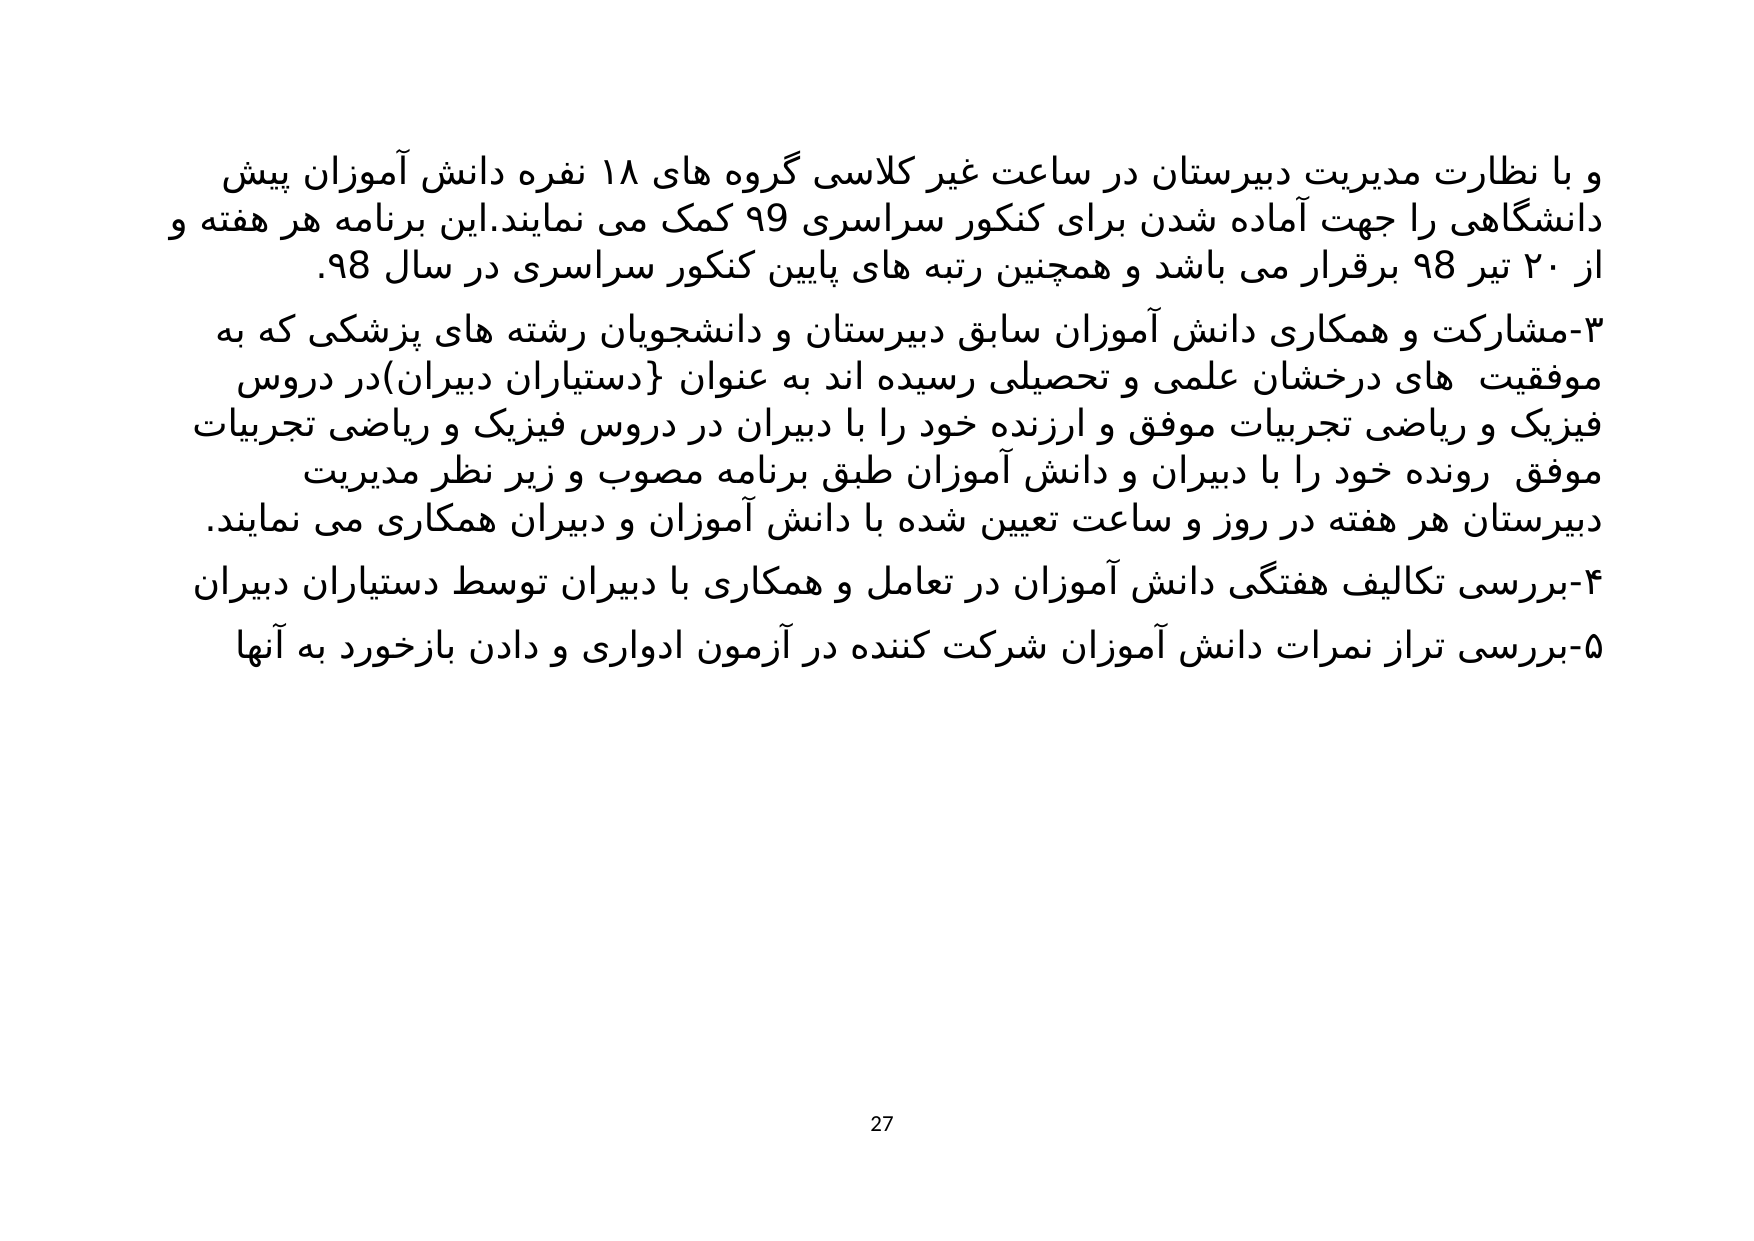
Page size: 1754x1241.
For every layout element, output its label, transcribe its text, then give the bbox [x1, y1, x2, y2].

text ۵-بررسی تراز نمرات دانش آموزان شرکت کننده در آزمون ادواری و دادن بازخورد به آنها [159, 624, 1604, 667]
text و با نظارت مدیریت دبیرستان در ساعت غیر کلاسی گروه های ۱۸ نفره دانش آموزان پیش دانشگاهی را جهت آماده شدن برای کنکور سراسری ۹9 کمک می نمایند.این برنامه هر هفته و از ۲۰ تیر ۹8 برقرار می باشد و همچنین رتبه های پایین کنکور سراسری در سال ۹8. [159, 150, 1604, 288]
text ۳-مشارکت و همکاری دانش آموزان سابق دبیرستان و دانشجویان رشته های پزشکی که به موفقیت های درخشان علمی و تحصیلی رسیده اند به عنوان {دستیاران دبیران)در دروس فیزیک و ریاضی تجربیات موفق و ارزنده خود را با دبیران در دروس فیزیک و ریاضی تجربیات موفق رونده خود را با دبیران و دانش آموزان طبق برنامه مصوب و زیر نظر مدیریت دبیرستان هر هفته در روز و ساعت تعیین شده با دانش آموزان و دبیران همکاری می نمایند. [159, 308, 1604, 540]
text ۴-بررسی تکالیف هفتگی دانش آموزان در تعامل و همکاری با دبیران توسط دستیاران دبیران [159, 560, 1604, 604]
